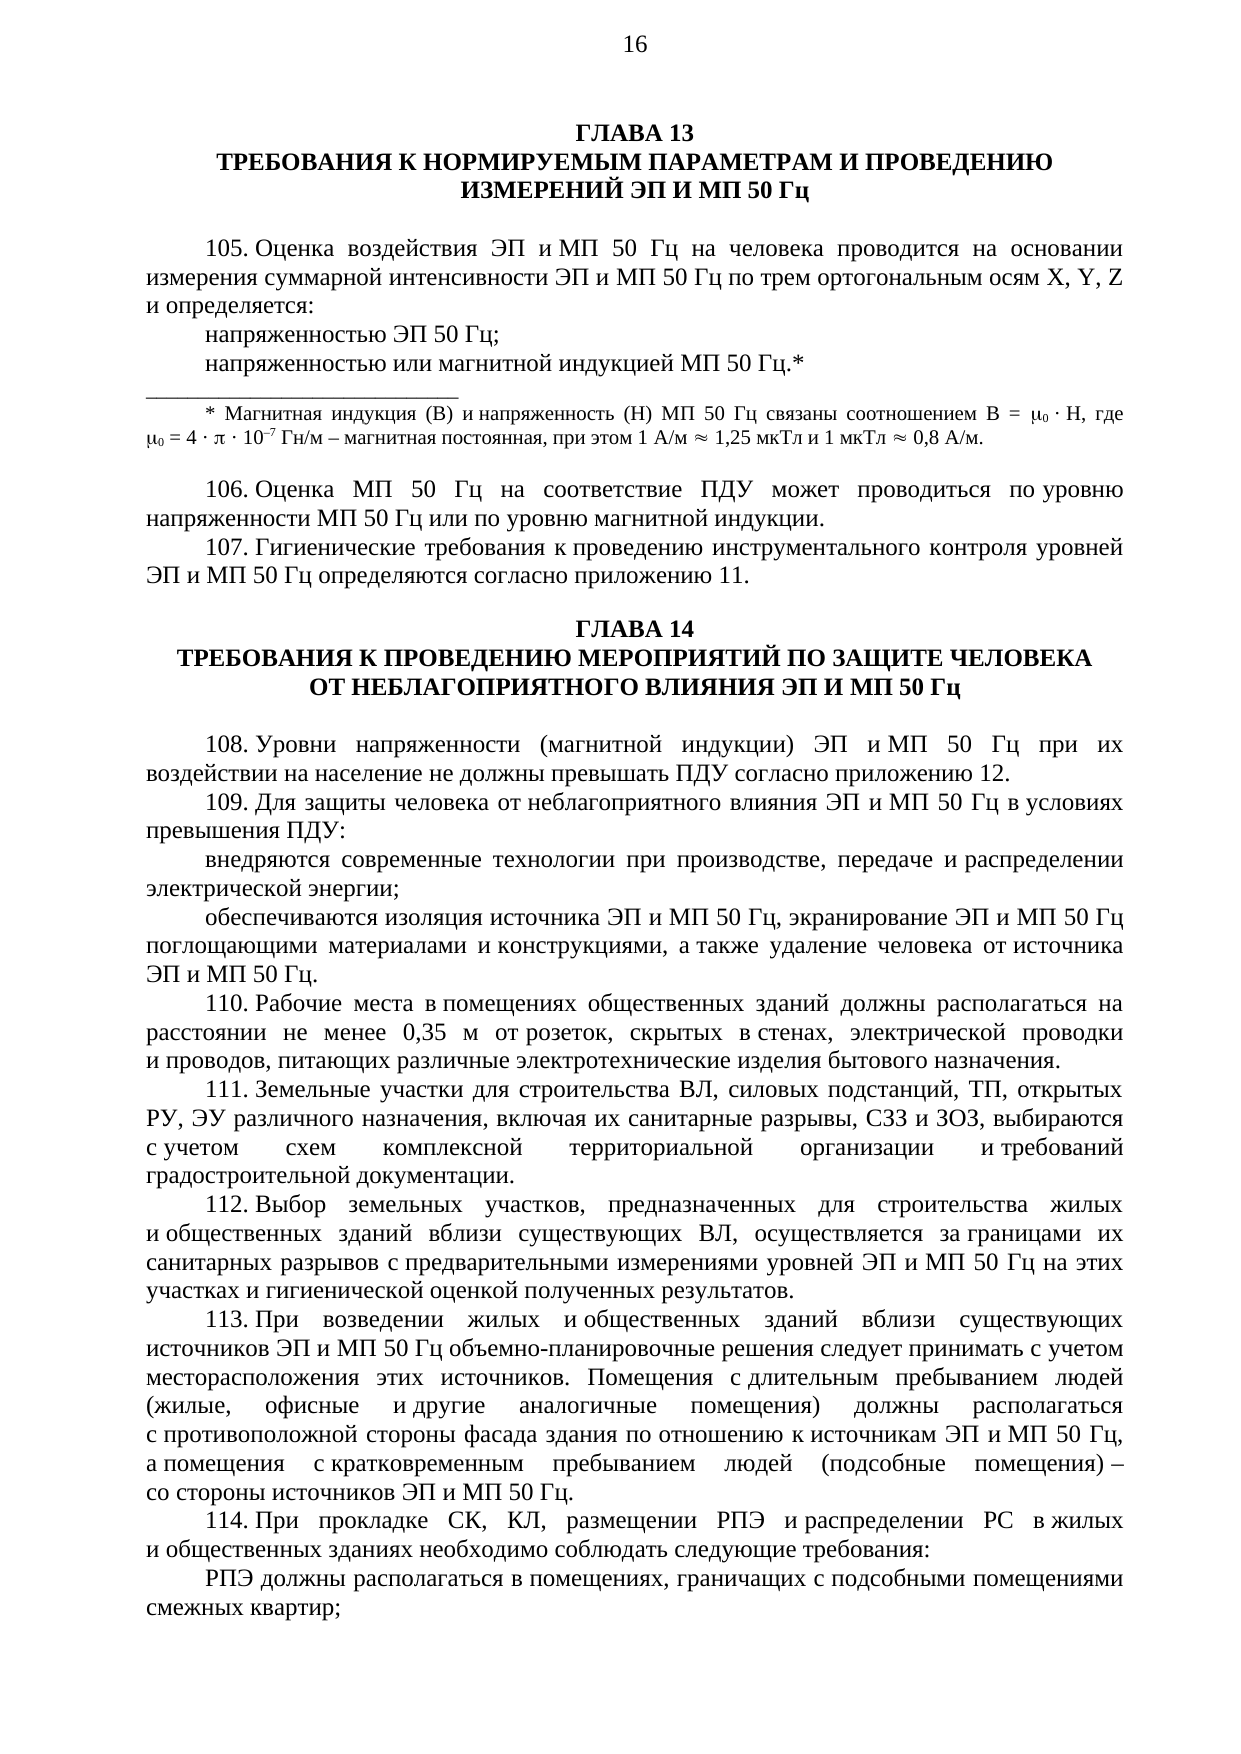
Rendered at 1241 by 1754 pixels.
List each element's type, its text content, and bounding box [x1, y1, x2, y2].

text напряженностью или магнитной индукцией МП 50 Гц.* [146, 348, 1123, 377]
text 105. Оценка воздействия ЭП и МП 50 Гц на человека проводится на основании измерения суммарной интенсивности ЭП и МП 50 Гц по трем ортогональным осям X, Y, Z и определяется: [146, 233, 1123, 319]
text 106. Оценка МП 50 Гц на соответствие ПДУ может проводиться по уровню напряженности МП 50 Гц или по уровню магнитной индукции. [146, 474, 1123, 532]
text ГЛАВА 13 [146, 118, 1123, 147]
text РПЭ должны располагаться в помещениях, граничащих с подсобными помещениями смежных квартир; [146, 1563, 1123, 1620]
text ТРЕБОВАНИЯ К НОРМИРУЕМЫМ ПАРАМЕТРАМ И ПРОВЕДЕНИЮ ИЗМЕРЕНИЙ ЭП И МП 50 Гц [146, 147, 1123, 204]
text 107. Гигиенические требования к проведению инструментального контроля уровней ЭП и МП 50 Гц определяются согласно приложению 11. [146, 532, 1123, 589]
text 112. Выбор земельных участков, предназначенных для строительства жилых и общественных зданий вблизи существующих ВЛ, осуществляется за границами их санитарных разрывов с предварительными измерениями уровней ЭП и МП 50 Гц на этих участках и гигиенической оценкой полученных результатов. [146, 1189, 1123, 1304]
text 108. Уровни напряженности (магнитной индукции) ЭП и МП 50 Гц при их воздействии на население не должны превышать ПДУ согласно приложению 12. [146, 729, 1123, 787]
text 114. При прокладке СК, КЛ, размещении РПЭ и распределении РС в жилых и общественных зданиях необходимо соблюдать следующие требования: [146, 1505, 1123, 1563]
text ______________________________ [146, 377, 1123, 401]
text ТРЕБОВАНИЯ К ПРОВЕДЕНИЮ МЕРОПРИЯТИЙ ПО ЗАЩИТЕ ЧЕЛОВЕКА ОТ НЕБЛАГОПРИЯТНОГО ВЛИЯНИЯ ЭП И МП 50 Гц [146, 643, 1123, 700]
text внедряются современные технологии при производстве, передаче и распределении электрической энергии; [146, 844, 1123, 902]
text 111. Земельные участки для строительства ВЛ, силовых подстанций, ТП, открытых РУ, ЭУ различного назначения, включая их санитарные разрывы, СЗЗ и ЗОЗ, выбираются с учетом схем комплексной территориальной организации и требований градостроительной документации. [146, 1074, 1123, 1189]
text 110. Рабочие места в помещениях общественных зданий должны располагаться на расстоянии не менее 0,35 м от розеток, скрытых в стенах, электрической проводки и проводов, питающих различные электротехнические изделия бытового назначения. [146, 988, 1123, 1074]
text обеспечиваются изоляция источника ЭП и МП 50 Гц, экранирование ЭП и МП 50 Гц поглощающими материалами и конструкциями, а также удаление человека от источника ЭП и МП 50 Гц. [146, 902, 1123, 988]
text напряженностью ЭП 50 Гц; [146, 319, 1123, 348]
text 109. Для защиты человека от неблагоприятного влияния ЭП и МП 50 Гц в условиях превышения ПДУ: [146, 787, 1123, 844]
text * Магнитная индукция (B) и напряженность (H) МП 50 Гц связаны соотношением B = 0 · H, где 0 = 4 ·  · 10–7 Гн/м – магнитная постоянная, при этом 1 А/м  1,25 мкТл и 1 мкТл  0,8 А/м. [146, 401, 1123, 449]
text 113. При возведении жилых и общественных зданий вблизи существующих источников ЭП и МП 50 Гц объемно-планировочные решения следует принимать с учетом месторасположения этих источников. Помещения с длительным пребыванием людей (жилые, офисные и другие аналогичные помещения) должны располагаться с противоположной стороны фасада здания по отношению к источникам ЭП и МП 50 Гц, а помещения с кратковременным пребыванием людей (подсобные помещения) – со стороны источников ЭП и МП 50 Гц. [146, 1304, 1123, 1505]
text ГЛАВА 14 [146, 614, 1123, 643]
